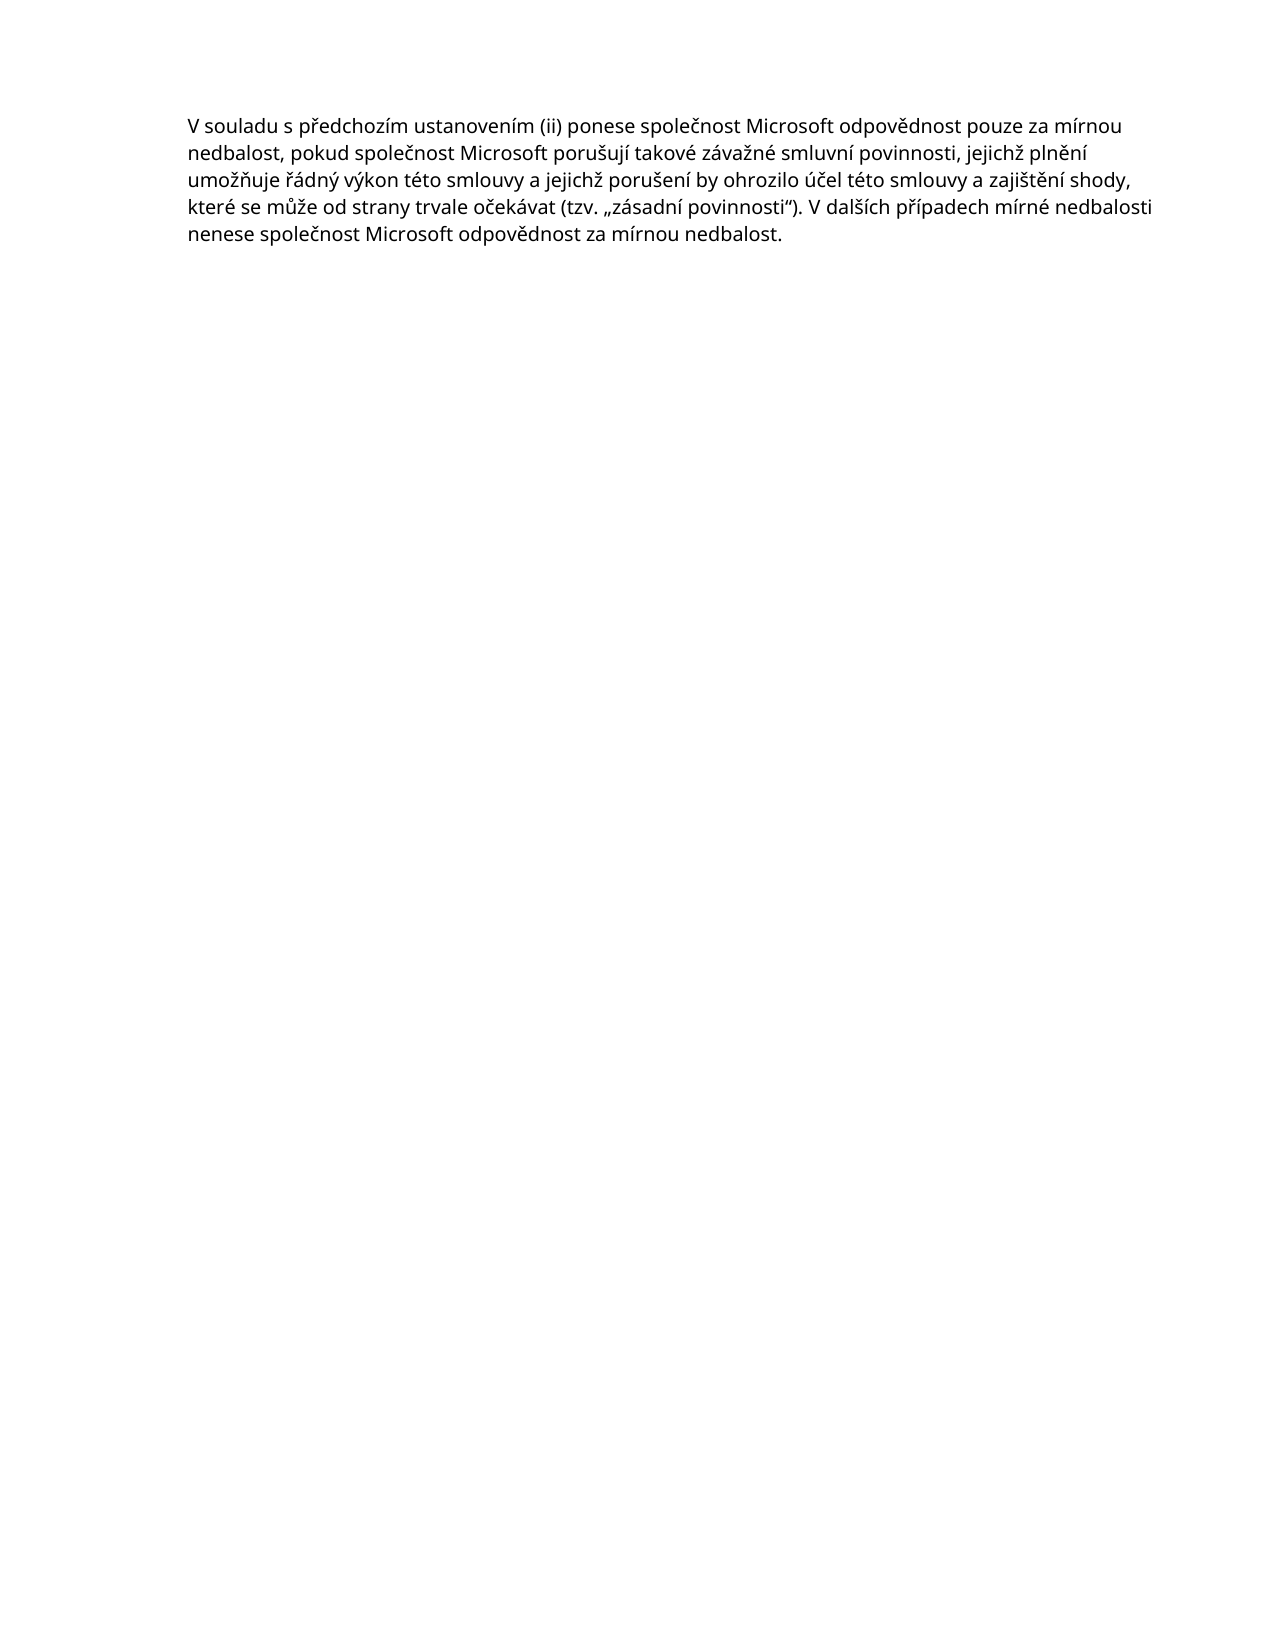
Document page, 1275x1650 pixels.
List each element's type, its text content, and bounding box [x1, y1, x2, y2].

subtitle V souladu s předchozím ustanovením (ii) ponese společnost Microsoft odpovědnost pouze za mírnou nedbalost, pokud společnost Microsoft porušují takové závažné smluvní povinnosti, jejichž plnění umožňuje řádný výkon této smlouvy a jejichž porušení by ohrozilo účel této smlouvy a zajištění shody, které se může od strany trvale očekávat (tzv. „zásadní povinnosti“). V dalších případech mírné nedbalosti nenese společnost Microsoft odpovědnost za mírnou nedbalost. [187, 112, 1162, 247]
